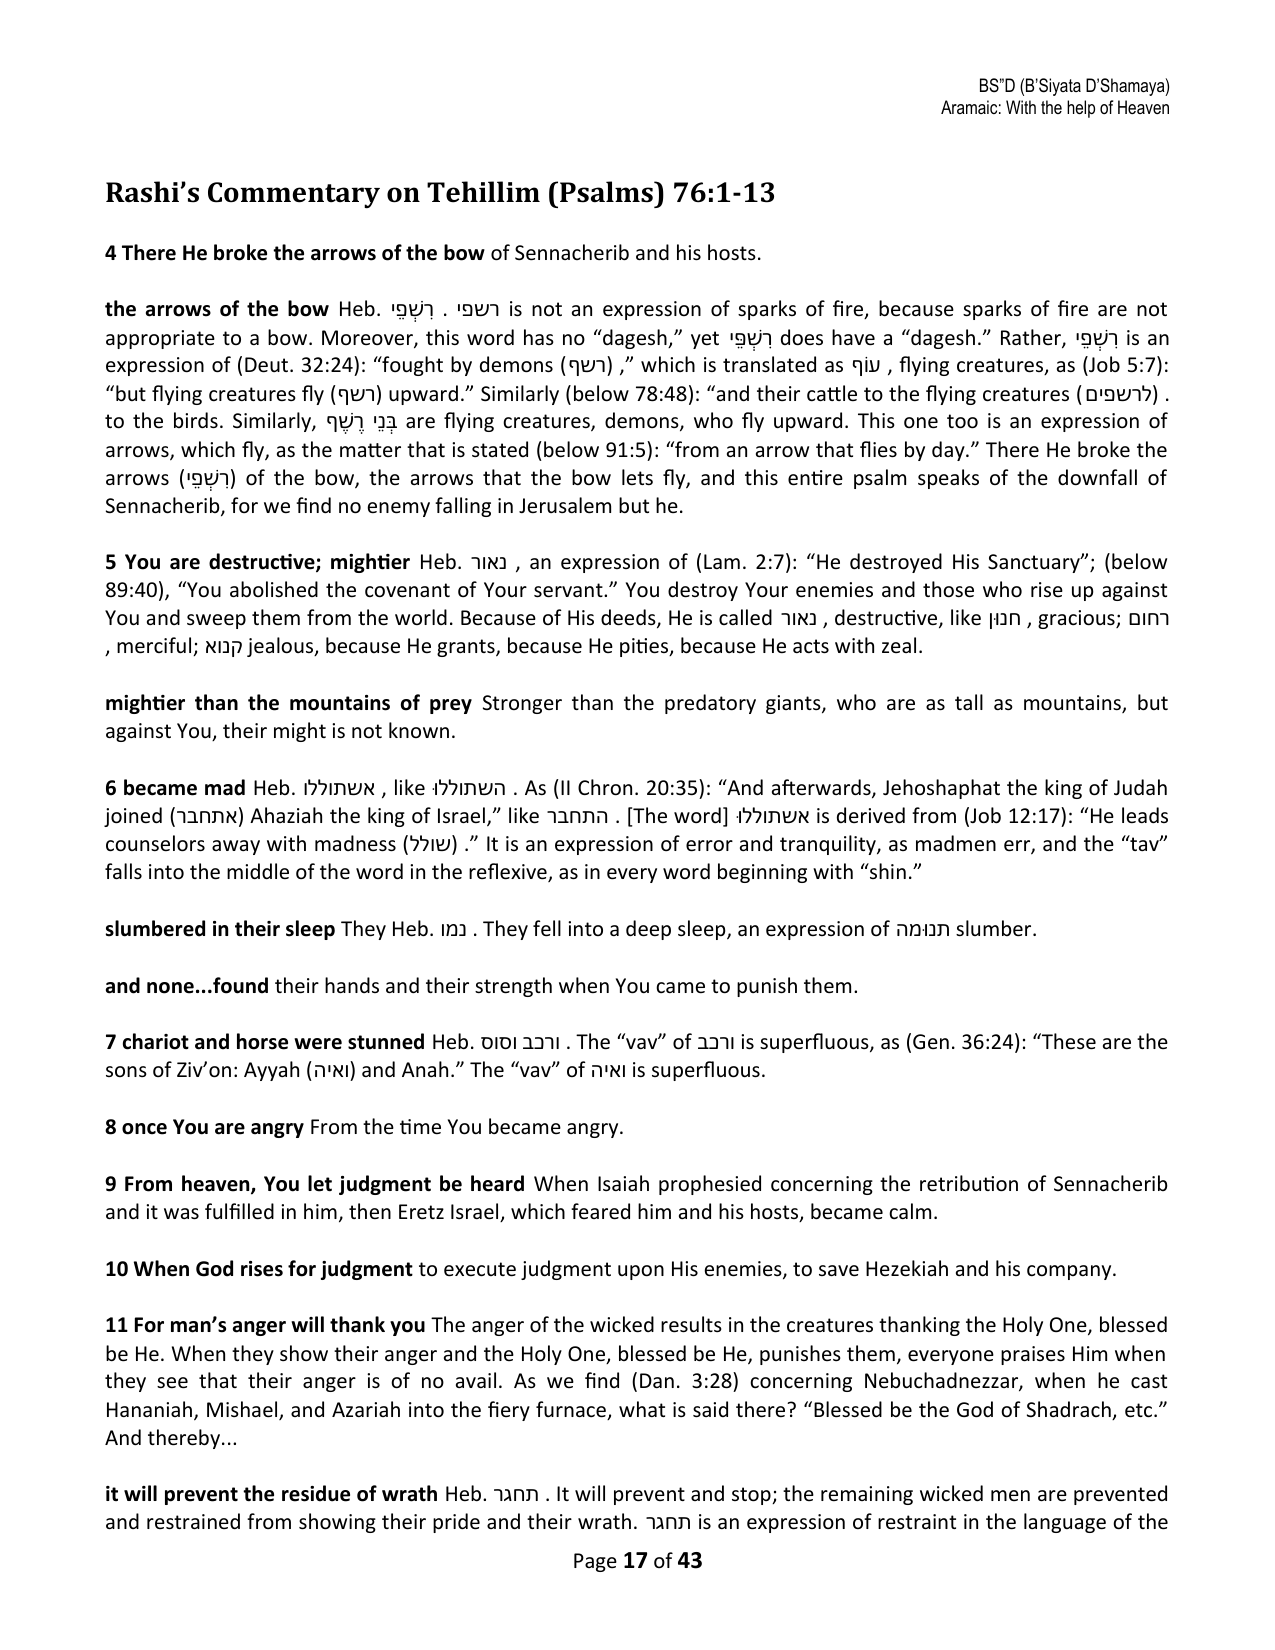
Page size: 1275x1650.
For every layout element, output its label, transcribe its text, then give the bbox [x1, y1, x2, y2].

text slumbered in their sleep They Heb. נמו . They fell into a deep sleep, an expression of תנוּמה slumber. [105, 914, 1170, 942]
text and none...found their hands and their strength when You came to punish them. [105, 971, 1170, 999]
text 5 You are destructive; mightier Heb. נאור , an expression of (Lam. 2:7): “He destroyed His Sanctuary”; (below 89:40), “You abolished the covenant of Your servant.” You destroy Your enemies and those who rise up against You and sweep them from the world. Because of His deeds, He is called נאור , destructive, like חנוּן , gracious; רחום , merciful; קנוא jealous, because He grants, because He pities, because He acts with zeal. [105, 547, 1170, 659]
text 9 From heaven, You let judgment be heard When Isaiah prophesied concerning the retribution of Sennacherib and it was fulfilled in him, then Eretz Israel, which feared him and his hosts, became calm. [105, 1169, 1170, 1225]
text the arrows of the bow Heb. רשפי . רִשְׁפֵי is not an expression of sparks of fire, because sparks of fire are not appropriate to a bow. Moreover, this word has no “dagesh,” yet רִשְׁפֵּי does have a “dagesh.” Rather, רִשְׁפֵי is an expression of (Deut. 32:24): “fought by demons (רשף) ,” which is translated as עוֹף , flying creatures, as (Job 5:7): “but flying creatures fly (רשף) upward.” Similarly (below 78:48): “and their cattle to the flying creatures (לרשפים) . to the birds. Similarly, בְּנֵי רֶשֶׁף are flying creatures, demons, who fly upward. This one too is an expression of arrows, which fly, as the matter that is stated (below 91:5): “from an arrow that flies by day.” There He broke the arrows (רִשְׁפֵי) of the bow, the arrows that the bow lets fly, and this entire psalm speaks of the downfall of Sennacherib, for we find no enemy falling in Jerusalem but he. [105, 294, 1170, 519]
text 11 For man’s anger will thank you The anger of the wicked results in the creatures thanking the Holy One, blessed be He. When they show their anger and the Holy One, blessed be He, punishes them, everyone praises Him when they see that their anger is of no avail. As we find (Dan. 3:28) concerning Nebuchadnezzar, when he cast Hananiah, Mishael, and Azariah into the fiery furnace, what is said there? “Blessed be the God of Shadrach, etc.” And thereby... [105, 1311, 1170, 1451]
text Rashi’s Commentary on Tehillim (Psalms) 76:1-13 [105, 175, 1170, 209]
text 6 became mad Heb. אשתוללו , like השתוללוּ . As (II Chron. 20:35): “And afterwards, Jehoshaphat the king of Judah joined (אתחבר) Ahaziah the king of Israel,” like התחבר . [The word] אשתוללוּ is derived from (Job 12:17): “He leads counselors away with madness (שולל) .” It is an expression of error and tranquility, as madmen err, and the “tav” falls into the middle of the word in the reflexive, as in every word beginning with “shin.” [105, 773, 1170, 885]
text mightier than the mountains of prey Stronger than the predatory giants, who are as tall as mountains, but against You, their might is not known. [105, 688, 1170, 744]
text 7 chariot and horse were stunned Heb. ורכב וסוס . The “vav” of ורכב is superfluous, as (Gen. 36:24): “These are the sons of Ziv’on: Ayyah (ואיה) and Anah.” The “vav” of ואיה is superfluous. [105, 1027, 1170, 1083]
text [105, 1479, 1170, 1536]
text 10 When God rises for judgment to execute judgment upon His enemies, to save Hezekiah and his company. [105, 1254, 1170, 1282]
text 8 once You are angry From the time You became angry. [105, 1112, 1170, 1140]
text 4 There He broke the arrows of the bow of Sennacherib and his hosts. [105, 238, 1170, 266]
